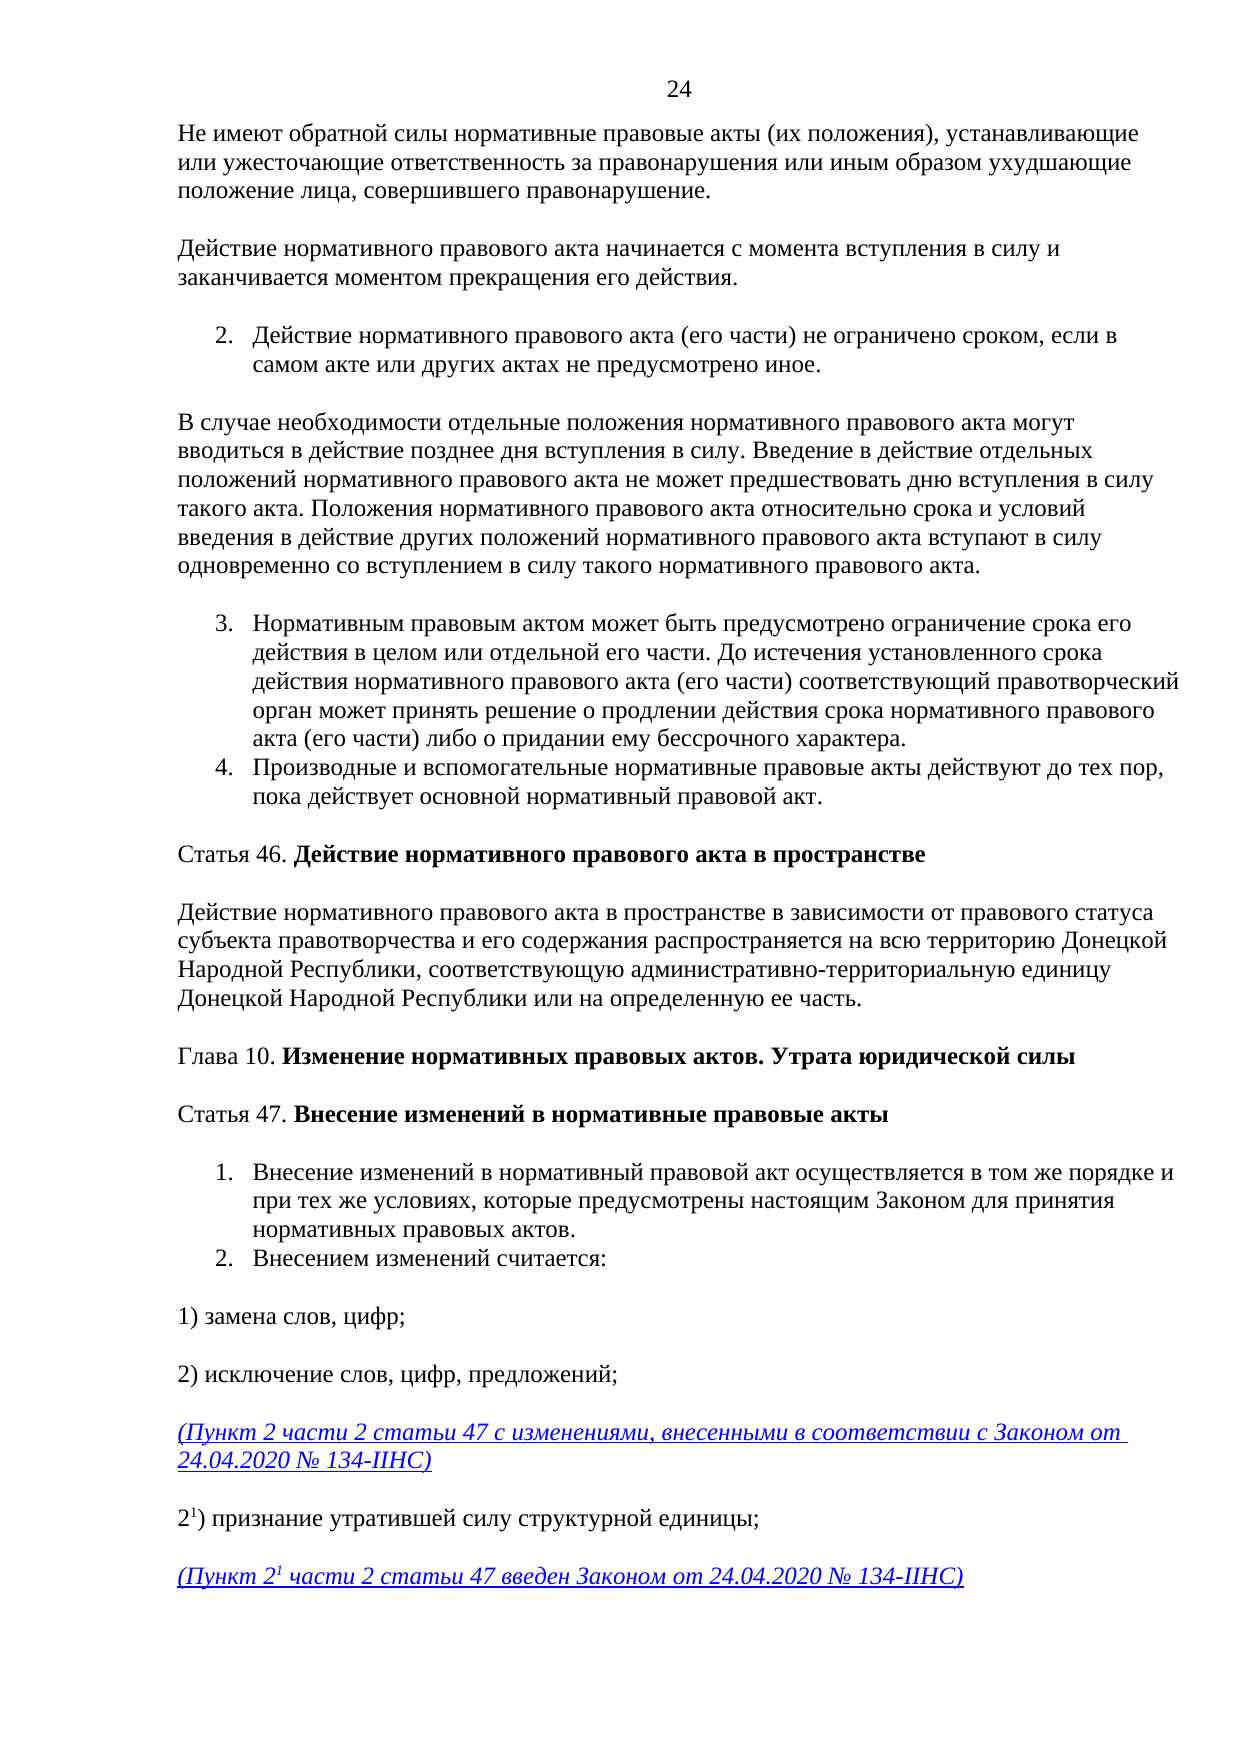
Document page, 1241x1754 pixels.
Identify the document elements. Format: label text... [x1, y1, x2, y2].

list Внесение изменений в нормативный правовой акт осуществляется в том же порядке и при тех же условиях, которые предусмотрены настоящим Законом для принятия нормативных правовых актов. [215, 1157, 1181, 1243]
text (Пункт 2 части 2 статьи 47 с изменениями, внесенными в соответствии с Законом от 24.04.2020 № 134-IIНС) [177, 1417, 1181, 1474]
text В случае необходимости отдельные положения нормативного правового акта могут вводиться в действие позднее дня вступления в силу. Введение в действие отдельных положений нормативного правового акта не может предшествовать дню вступления в силу такого акта. Положения нормативного правового акта относительно срока и условий введения в действие других положений нормативного правового акта вступают в силу одновременно со вступлением в силу такого нормативного правового акта. [177, 407, 1181, 579]
text Действие нормативного правового акта в пространстве в зависимости от правового статуса субъекта правотворчества и его содержания распространяется на всю территорию Донецкой Народной Республики, соответствующую административно-территориальную единицу Донецкой Народной Республики или на определенную ее часть. [177, 897, 1181, 1012]
text 21) признание утратившей силу структурной единицы; [177, 1503, 1181, 1532]
text 1) замена слов, цифр; [177, 1301, 1181, 1330]
text Статья 46. Действие нормативного правового акта в пространстве [177, 839, 1181, 868]
text (Пункт 21 части 2 статьи 47 введен Законом от 24.04.2020 № 134-IIНС) [177, 1561, 1181, 1590]
text Действие нормативного правового акта начинается с момента вступления в силу и заканчивается моментом прекращения его действия. [177, 233, 1181, 291]
text Не имеют обратной силы нормативные правовые акты (их положения), устанавливающие или ужесточающие ответственность за правонарушения или иным образом ухудшающие положение лица, совершившего правонарушение. [177, 118, 1181, 204]
text Глава 10. Изменение нормативных правовых актов. Утрата юридической силы [177, 1041, 1181, 1070]
list Производные и вспомогательные нормативные правовые акты действуют до тех пор, пока действует основной нормативный правовой акт. [215, 752, 1181, 810]
list Нормативным правовым актом может быть предусмотрено ограничение срока его действия в целом или отдельной его части. До истечения установленного срока действия нормативного правового акта (его части) соответствующий правотворческий орган может принять решение о продлении действия срока нормативного правового акта (его части) либо о придании ему бессрочного характера. [215, 608, 1181, 752]
list Внесением изменений считается: [215, 1243, 1181, 1272]
list Действие нормативного правового акта (его части) не ограничено сроком, если в самом акте или других актах не предусмотрено иное. [215, 320, 1181, 378]
text Статья 47. Внесение изменений в нормативные правовые акты [177, 1099, 1181, 1128]
text 2) исключение слов, цифр, предложений; [177, 1359, 1181, 1388]
